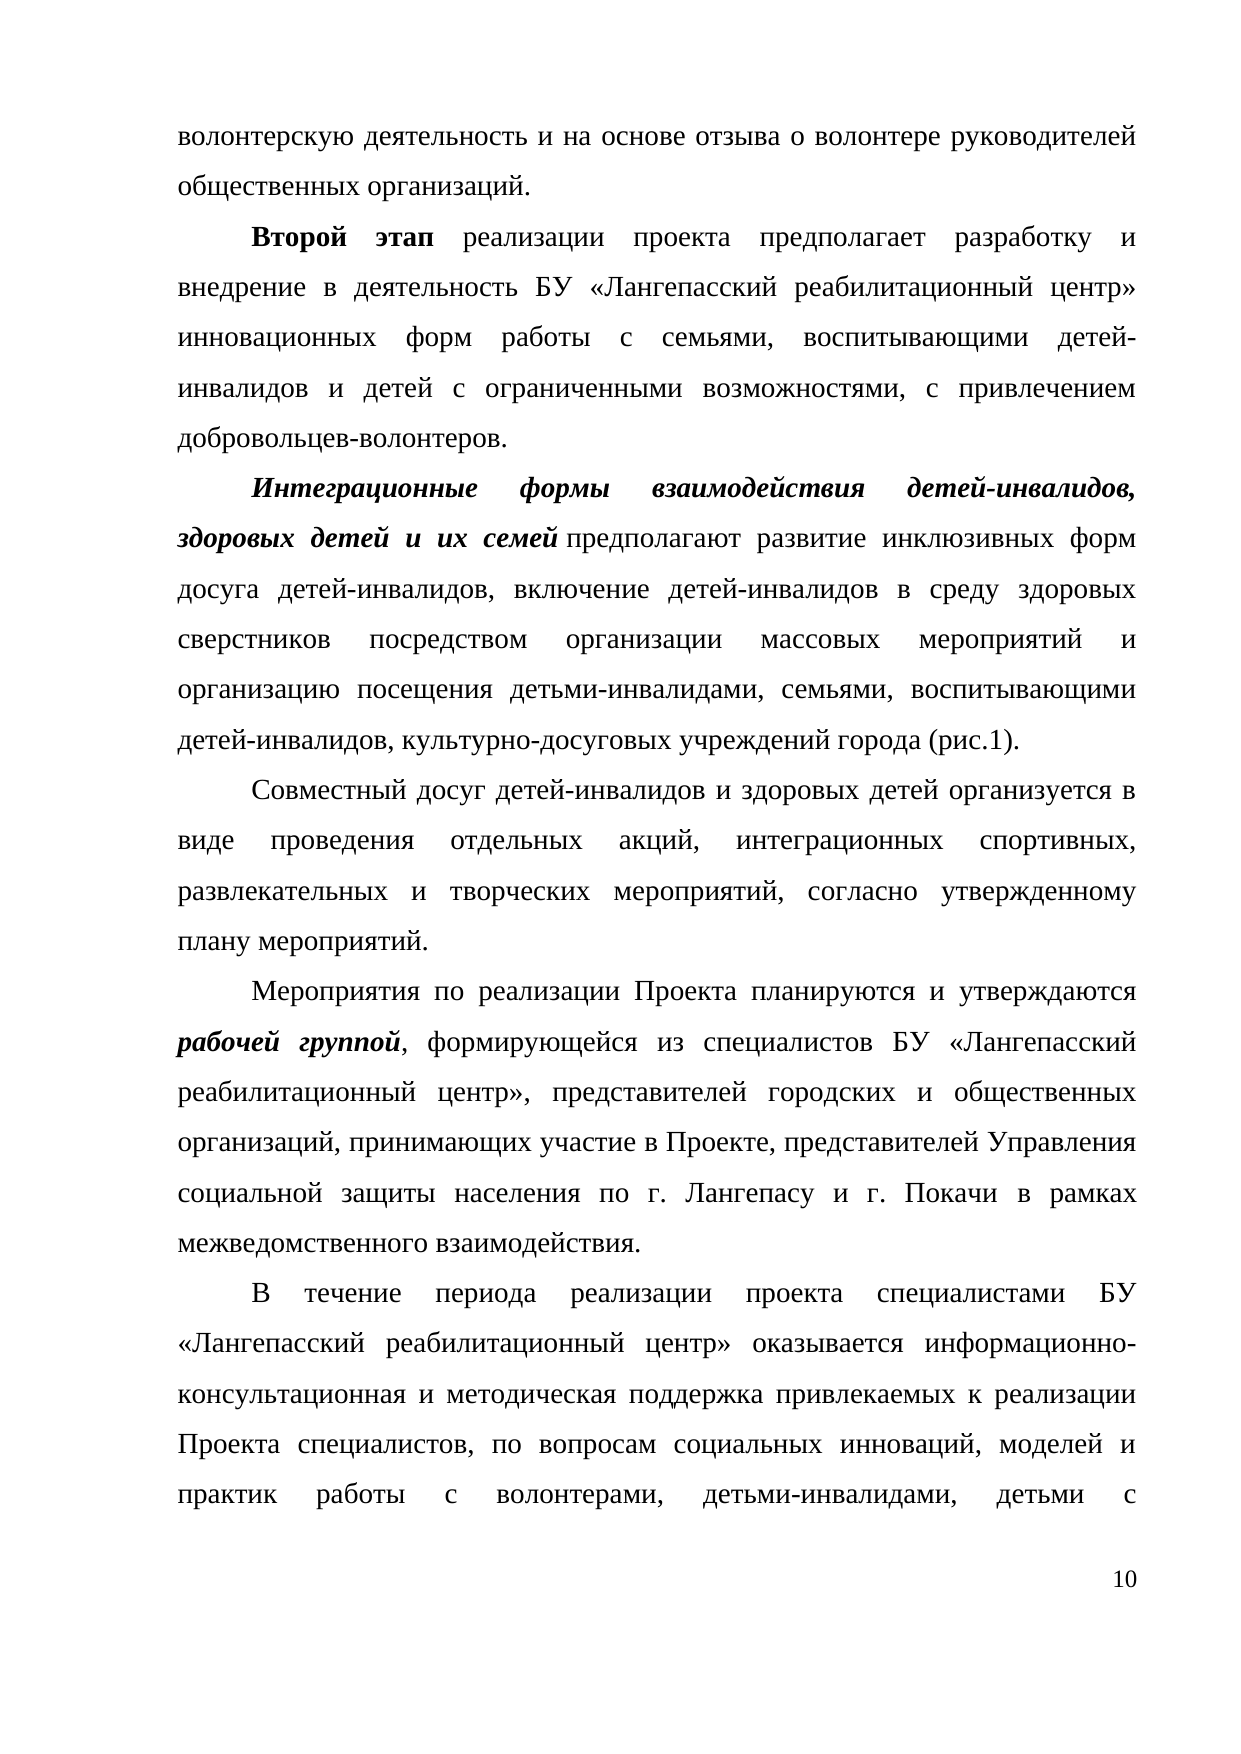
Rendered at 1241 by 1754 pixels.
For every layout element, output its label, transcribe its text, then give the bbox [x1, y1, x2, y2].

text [177, 118, 1137, 202]
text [177, 1275, 1137, 1510]
text Мероприятия по реализации Проекта планируются и утверждаются рабочей группой, формирующейся из специалистов БУ «Лангепасский реабилитационный центр», представителей городских и общественных организаций, принимающих участие в Проекте, представителей Управления социальной защиты населения по г. Лангепасу и г. Покачи в рамках межведомственного взаимодействия. [177, 973, 1137, 1258]
text Совместный досуг детей-инвалидов и здоровых детей организуется в виде проведения отдельных акций, интеграционных спортивных, развлекательных и творческих мероприятий, согласно утвержденному плану мероприятий. [177, 772, 1137, 957]
text Второй этап реализации проекта предполагает разработку и внедрение в деятельность БУ «Лангепасский реабилитационный центр» инновационных форм работы с семьями, воспитывающими детей-инвалидов и детей с ограниченными возможностями, с привлечением добровольцев-волонтеров. [177, 219, 1137, 453]
text Интеграционные формы взаимодействия детей-инвалидов, здоровых детей и их семей предполагают развитие инклюзивных форм досуга детей-инвалидов, включение детей-инвалидов в среду здоровых сверстников посредством организации массовых мероприятий и организацию посещения детьми-инвалидами, семьями, воспитывающими детей-инвалидов, культурно-досуговых учреждений города (рис.1). [177, 470, 1137, 755]
